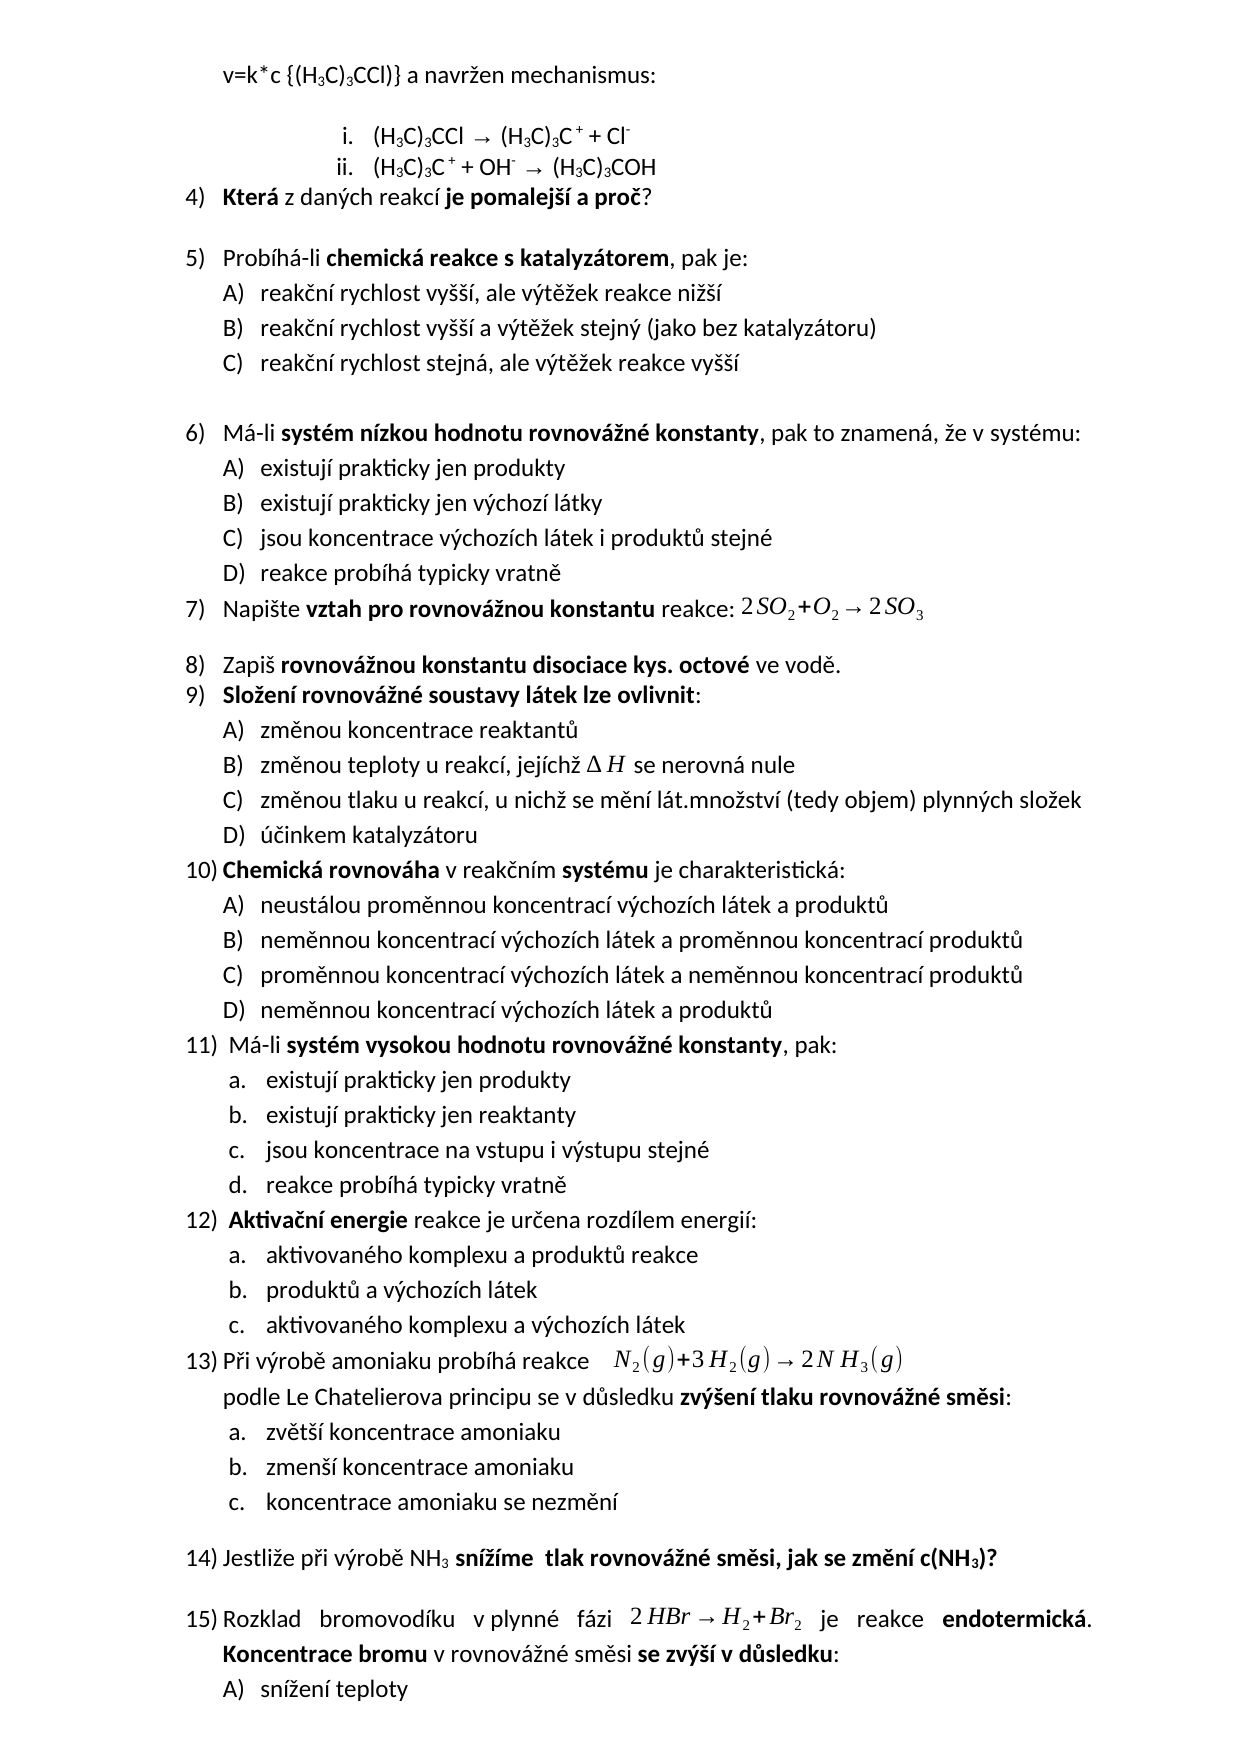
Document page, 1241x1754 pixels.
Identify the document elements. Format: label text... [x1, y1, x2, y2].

list reakce probíhá typicky vratně [223, 557, 1093, 588]
list proměnnou koncentrací výchozích látek a neměnnou koncentrací produktů [223, 959, 1093, 990]
list existují prakticky jen výchozí látky [223, 487, 1093, 518]
list Zapiš rovnovážnou konstantu disociace kys. octové ve vodě. [185, 649, 1093, 679]
list jsou koncentrace výchozích látek i produktů stejné [223, 522, 1093, 553]
list změnou teploty u reakcí, jejíchž se nerovná nule [223, 749, 1093, 780]
list snížení teploty [223, 1674, 1093, 1704]
list zmenší koncentrace amoniaku [228, 1451, 1093, 1481]
list Aktivační energie reakce je určena rozdílem energií: [185, 1204, 1093, 1235]
list Má-li systém nízkou hodnotu rovnovážné konstanty, pak to znamená, že v systému: [185, 417, 1093, 448]
list Chemická rovnováha v reakčním systému je charakteristická: [185, 854, 1093, 885]
list Napište vztah pro rovnovážnou konstantu reakce: [185, 592, 1093, 624]
list reakční rychlost vyšší, ale výtěžek reakce nižší [223, 277, 1093, 308]
list reakční rychlost vyšší a výtěžek stejný (jako bez katalyzátoru) [223, 312, 1093, 343]
list existují prakticky jen produkty [228, 1064, 1093, 1095]
list existují prakticky jen reaktanty [228, 1099, 1093, 1130]
list Má-li systém vysokou hodnotu rovnovážné konstanty, pak: [185, 1029, 1093, 1060]
list účinkem katalyzátoru [223, 819, 1093, 850]
list neměnnou koncentrací výchozích látek a proměnnou koncentrací produktů [223, 924, 1093, 955]
list Jestliže při výrobě NH3 snížíme tlak rovnovážné směsi, jak se změní c(NH3)? [185, 1542, 1093, 1572]
list neustálou proměnnou koncentrací výchozích látek a produktů [223, 889, 1093, 920]
list Při výrobě amoniaku probíhá reakce [185, 1344, 1093, 1376]
list Rozklad bromovodíku v plynné fázi je reakce endotermická. Koncentrace bromu v rovnovážné směsi se zvýší v důsledku: [185, 1603, 1093, 1669]
list aktivovaného komplexu a produktů reakce [228, 1239, 1093, 1270]
list podle Le Chatelierova principu se v důsledku zvýšení tlaku rovnovážné směsi: [223, 1381, 1093, 1411]
text v=k*c {(H3C)3CCl)} a navržen mechanismus: [223, 59, 1093, 90]
list zvětší koncentrace amoniaku [228, 1416, 1093, 1446]
list koncentrace amoniaku se nezmění [228, 1486, 1093, 1516]
list produktů a výchozích látek [228, 1274, 1093, 1305]
list existují prakticky jen produkty [223, 452, 1093, 483]
list reakce probíhá typicky vratně [228, 1169, 1093, 1200]
list jsou koncentrace na vstupu i výstupu stejné [228, 1134, 1093, 1165]
list Která z daných reakcí je pomalejší a proč? [185, 181, 1093, 212]
list (H3C)3CCl → (H3C)3C + + Cl- [354, 120, 1093, 151]
list změnou tlaku u reakcí, u nichž se mění lát.množství (tedy objem) plynných složek [223, 784, 1093, 815]
list aktivovaného komplexu a výchozích látek [228, 1309, 1093, 1340]
list neměnnou koncentrací výchozích látek a produktů [223, 994, 1093, 1025]
list reakční rychlost stejná, ale výtěžek reakce vyšší [223, 347, 1093, 378]
list (H3C)3C + + OH- → (H3C)3COH [354, 151, 1093, 181]
list Složení rovnovážné soustavy látek lze ovlivnit: [185, 679, 1093, 710]
list změnou koncentrace reaktantů [223, 714, 1093, 745]
list Probíhá-li chemická reakce s katalyzátorem, pak je: [185, 242, 1093, 273]
